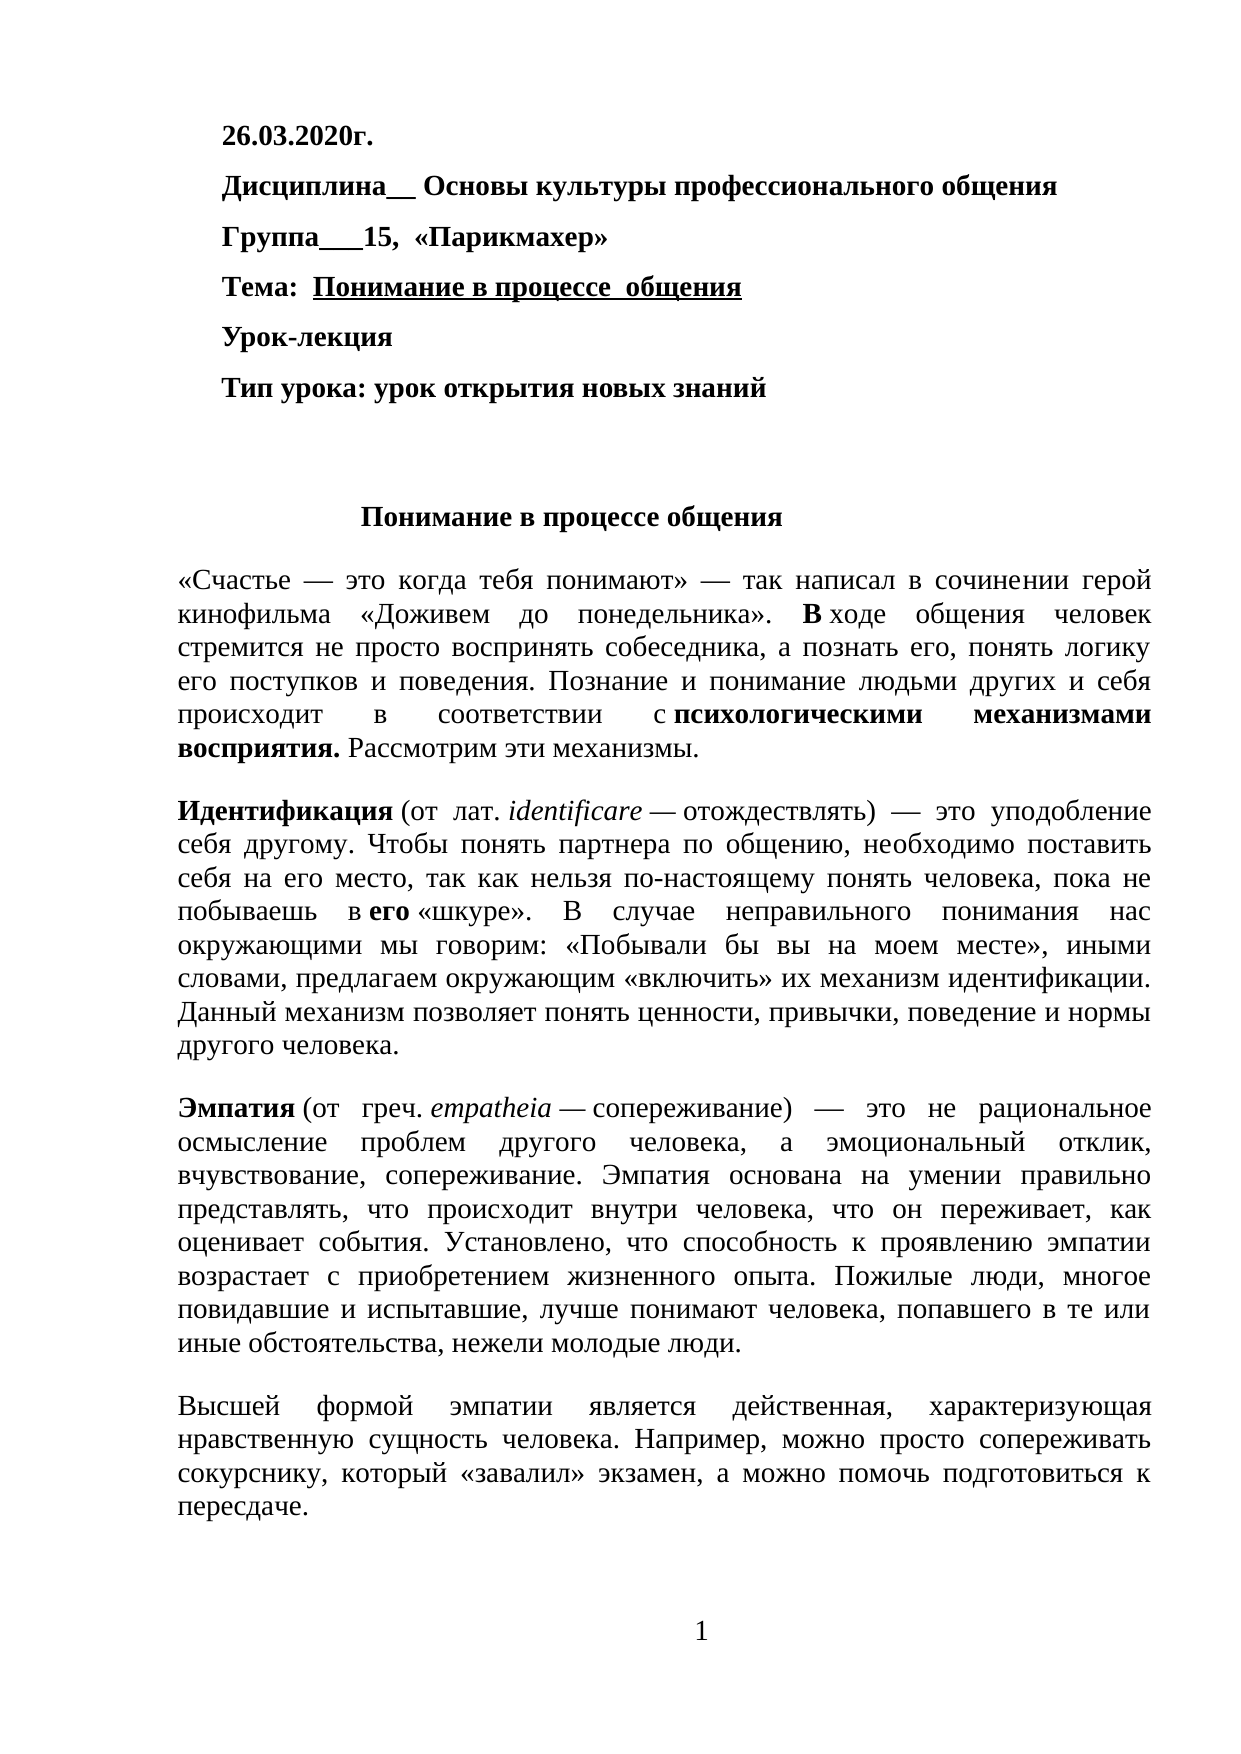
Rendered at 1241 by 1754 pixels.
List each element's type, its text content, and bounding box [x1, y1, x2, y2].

text Тип урока: урок открытия новых знаний [177, 370, 1152, 403]
text Понимание в процессе общения [177, 499, 1152, 533]
text 26.03.2020г. [148, 118, 1152, 152]
text Урок-лекция [177, 319, 1152, 353]
text Тема: Понимание в процессе общения [148, 269, 1152, 303]
text Высшей формой эмпатии является действенная, характеризующая нравственную сущность человека. Например, можно просто сопереживать сокурснику, который «завалил» экзамен, а можно помочь подготовиться к пересдаче. [177, 1388, 1152, 1522]
text «Счастье — это когда тебя понимают» — так написал в сочинении герой кинофильма «Доживем до понедельника». В ходе общения человек стремится не просто воспринять собеседника, а познать его, понять логику его поступков и поведения. Познание и понимание людьми других и себя происходит в соответствии с психологическими механизмами восприятия. Рассмотрим эти механизмы. [177, 562, 1152, 763]
text Идентификация (от лат. identificare — отождествлять) — это уподобление себя другому. Чтобы понять партнера по общению, необходимо поставить себя на его место, так как нельзя по-настоящему понять человека, пока не побываешь в его «шкуре». В случае неправильного понимания нас окружающими мы говорим: «Побывали бы вы на моем месте», иными словами, предлагаем окружающим «включить» их механизм идентификации. Данный механизм позволяет понять ценности, привычки, поведение и нормы другого человека. [177, 793, 1152, 1061]
text Эмпатия (от греч. empatheia — сопереживание) — это не рациональное осмысление проблем другого человека, а эмоциональный отклик, вчувствование, сопереживание. Эмпатия основана на умении правильно представлять, что происходит внутри человека, что он переживает, как оценивает события. Установлено, что способность к проявлению эмпатии возрастает с приобретением жизненного опыта. Пожилые люди, многое повидавшие и испытавшие, лучше понимают человека, попавшего в те или иные обстоятельства, нежели молодые люди. [177, 1090, 1152, 1358]
text Группа___15, «Парикмахер» [148, 219, 1152, 252]
text Дисциплина__ Основы культуры профессионального общения [148, 168, 1152, 202]
